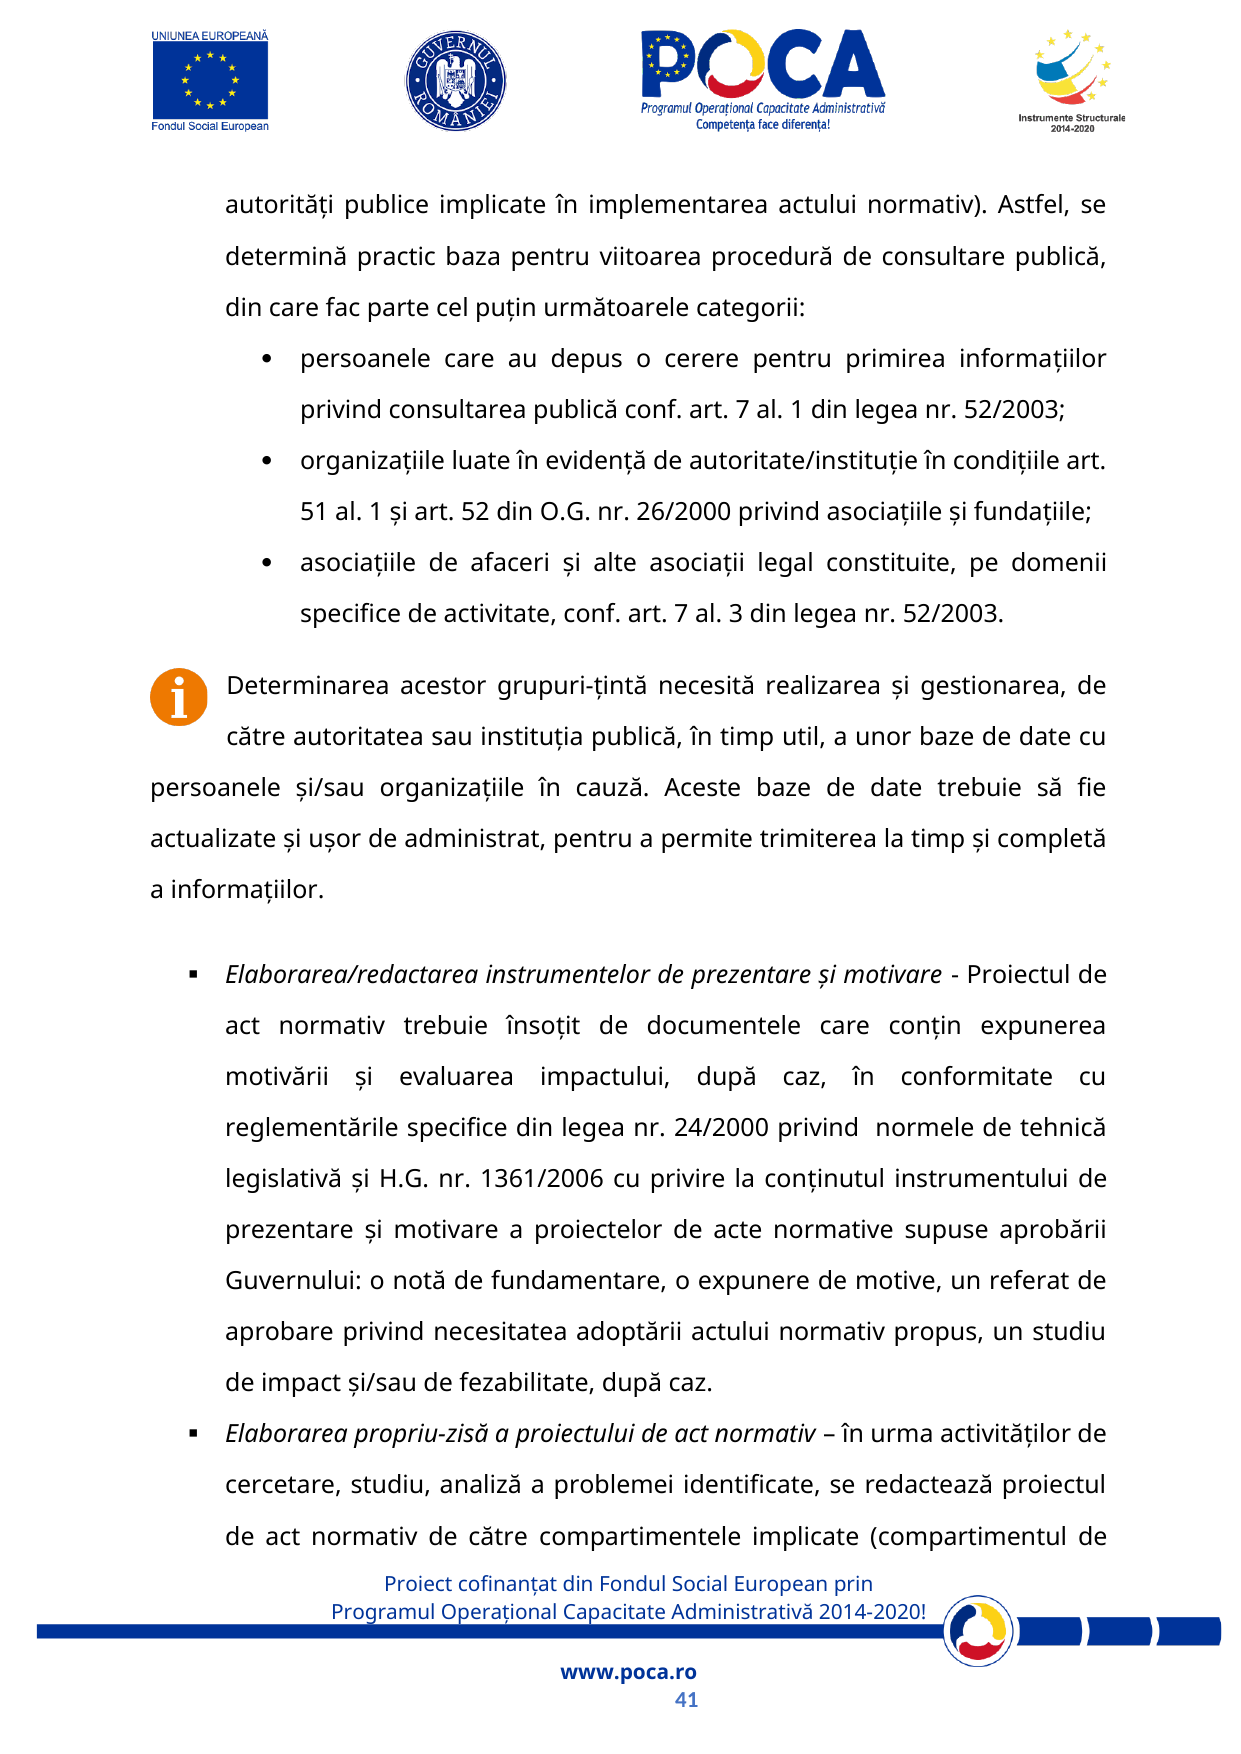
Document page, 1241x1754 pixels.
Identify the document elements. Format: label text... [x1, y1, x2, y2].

list organizațiile luate în evidență de autoritate/instituție în condițiile art. 51 al. 1 și art. 52 din O.G. nr. 26/2000 privind asociațiile și fundațiile; [262, 442, 1107, 527]
picture [36, 1595, 1222, 1667]
picture [150, 29, 1125, 132]
list Elaborarea/redactarea instrumentelor de prezentare și motivare - Proiectul de act normativ trebuie însoţit de documentele care conțin expunerea motivării și evaluarea impactului, după caz, în conformitate cu reglementările specifice din legea nr. 24/2000 privind normele de tehnică legislativă și H.G. nr. 1361/2006 cu privire la conţinutul instrumentului de prezentare şi motivare a proiectelor de acte normative supuse aprobării Guvernului: o notă de fundamentare, o expunere de motive, un referat de aprobare privind necesitatea adoptării actului normativ propus, un studiu de impact şi/sau de fezabilitate, după caz. [187, 957, 1107, 1399]
picture [150, 668, 208, 726]
list persoanele care au depus o cerere pentru primirea informaţiilor privind consultarea publică conf. art. 7 al. 1 din legea nr. 52/2003; [262, 340, 1107, 425]
text Determinarea acestor grupuri-țintă necesită realizarea și gestionarea, de către autoritatea sau instituția publică, în timp util, a unor baze de date cu persoanele și/sau organizațiile în cauză. Aceste baze de date trebuie să fie actualizate și ușor de administrat, pentru a permite trimiterea la timp și completă a informațiilor. [150, 667, 1107, 906]
list asociaţiile de afaceri şi alte asociaţii legal constituite, pe domenii specifice de activitate, conf. art. 7 al. 3 din legea nr. 52/2003. [262, 544, 1107, 629]
